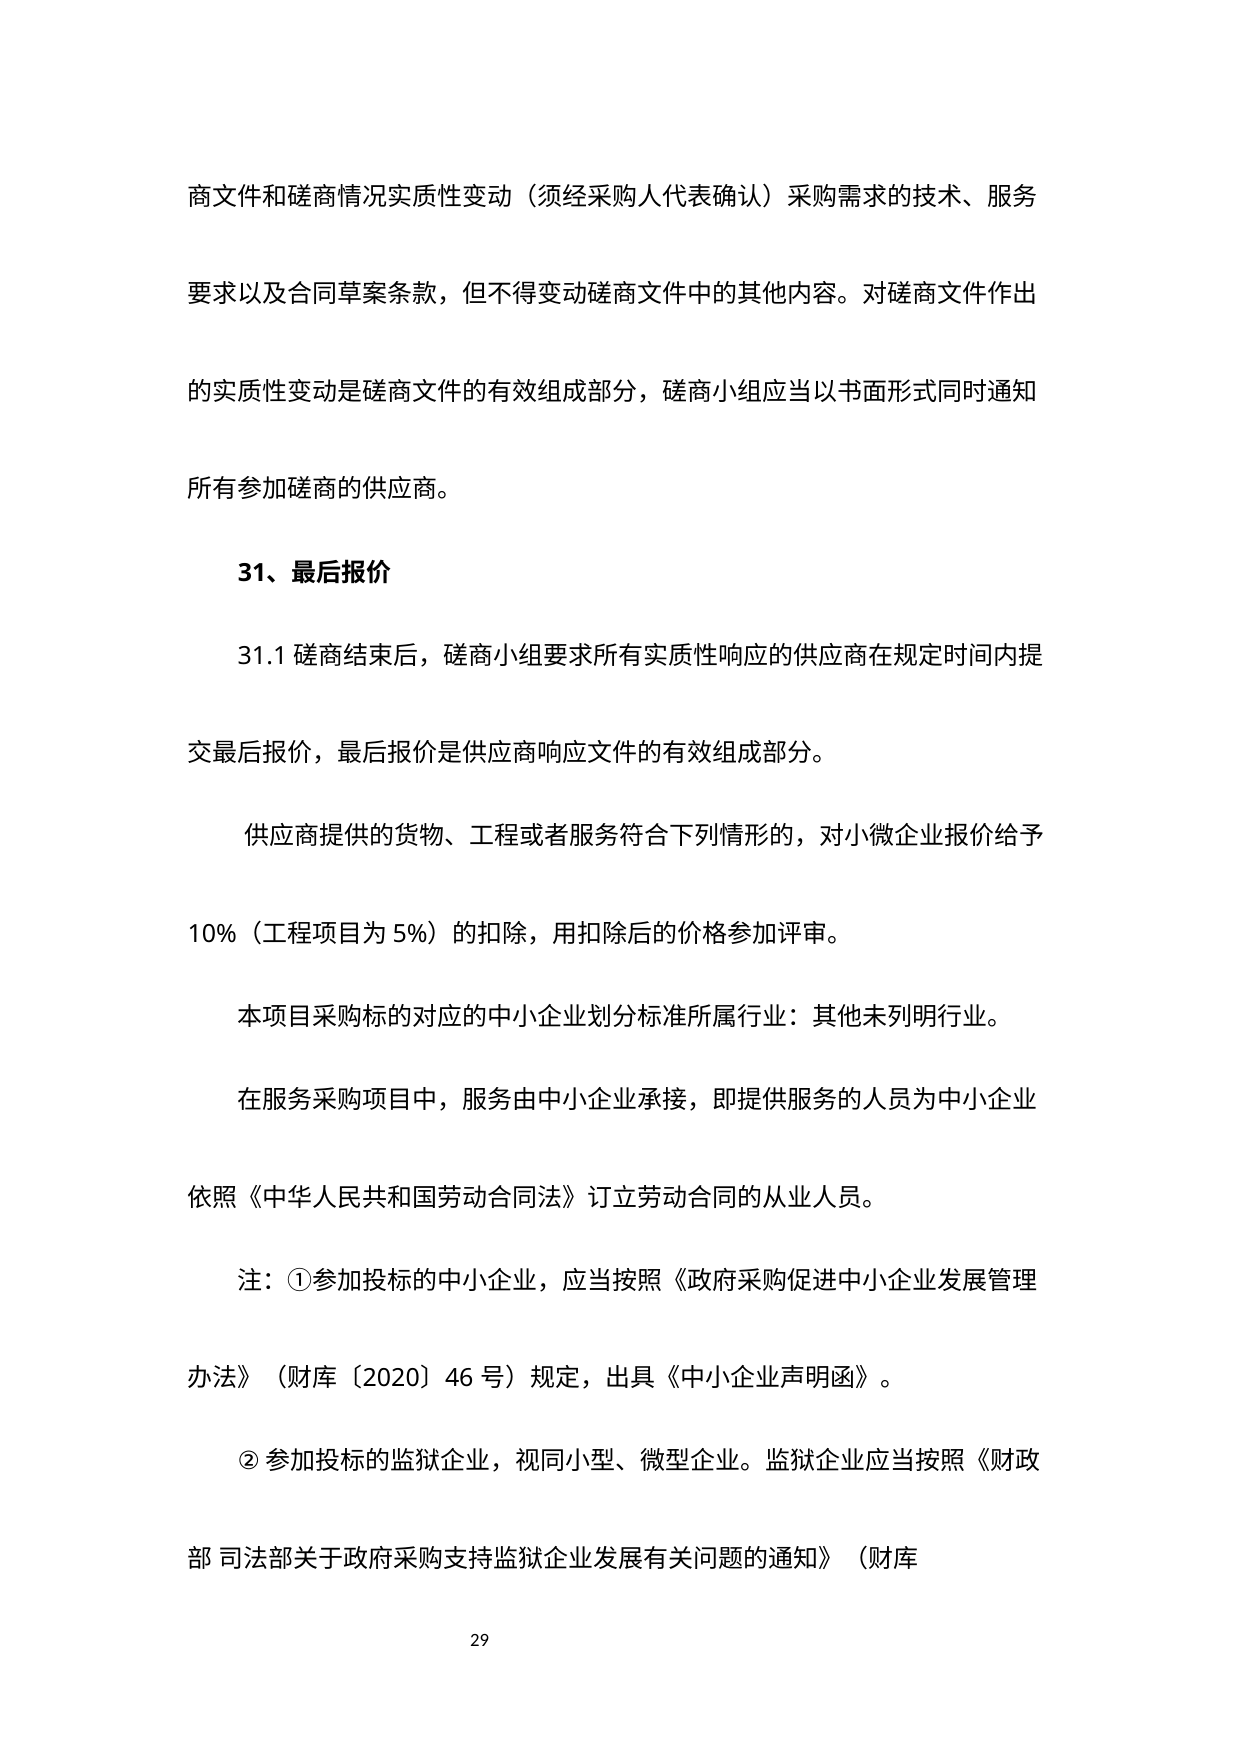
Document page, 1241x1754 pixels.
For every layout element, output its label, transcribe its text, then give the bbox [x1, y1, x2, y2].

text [187, 1426, 1053, 1589]
text 注：①参加投标的中小企业，应当按照《政府采购促进中小企业发展管理办法》（财库〔2020〕46 号）规定，出具《中小企业声明函》。 [187, 1246, 1053, 1408]
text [187, 162, 1053, 519]
text 31、最后报价 [187, 538, 1053, 603]
text 31.1 磋商结束后，磋商小组要求所有实质性响应的供应商在规定时间内提交最后报价，最后报价是供应商响应文件的有效组成部分。 [187, 621, 1053, 783]
text 本项目采购标的对应的中小企业划分标准所属行业：其他未列明行业。 [187, 982, 1053, 1047]
text 供应商提供的货物、工程或者服务符合下列情形的，对小微企业报价给予10%（工程项目为 5%）的扣除，用扣除后的价格参加评审。 [187, 801, 1053, 964]
text 在服务采购项目中，服务由中小企业承接，即提供服务的人员为中小企业依照《中华人民共和国劳动合同法》订立劳动合同的从业人员。 [187, 1065, 1053, 1228]
